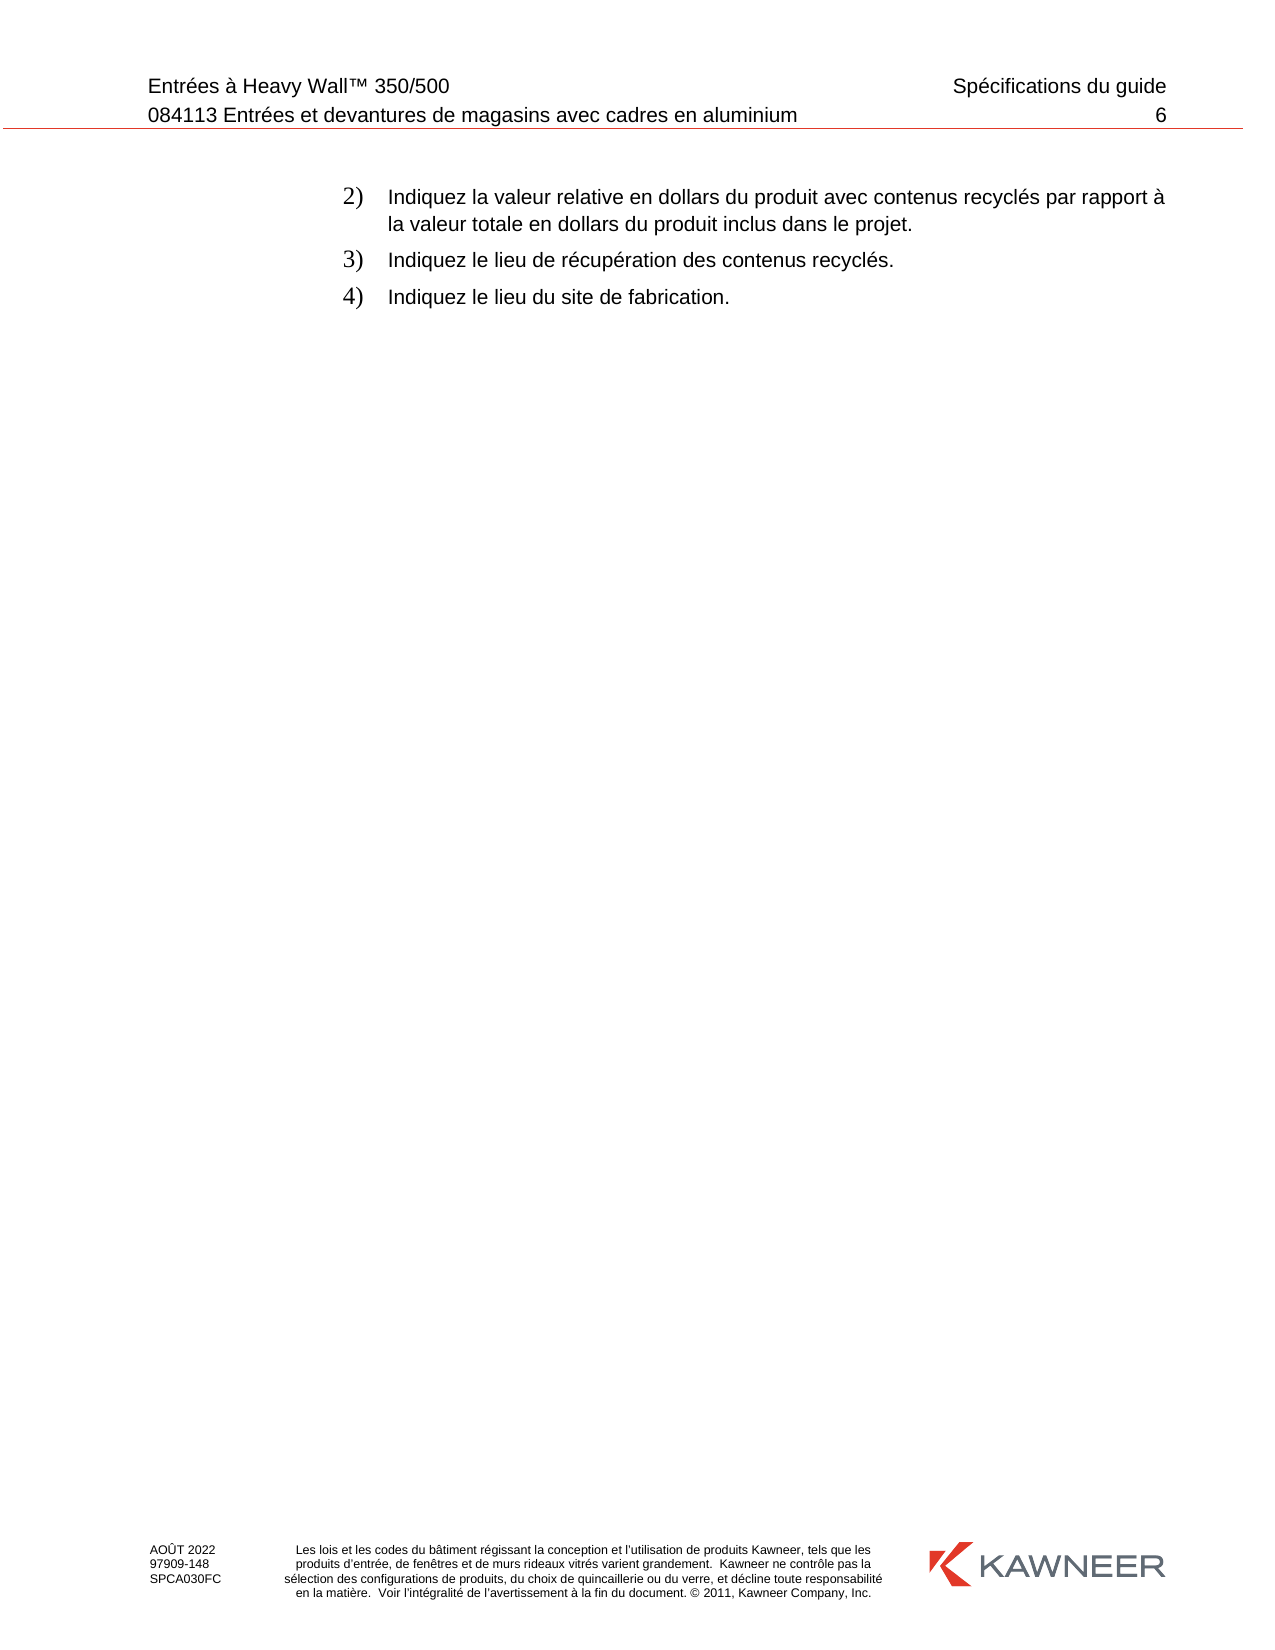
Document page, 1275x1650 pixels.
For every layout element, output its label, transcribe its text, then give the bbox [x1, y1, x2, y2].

subtitle Indiquez la valeur relative en dollars du produit avec contenus recyclés par rapport à la valeur totale en dollars du produit inclus dans le projet. [343, 181, 1169, 236]
subtitle Indiquez le lieu du site de fabrication. [343, 281, 1169, 310]
picture [929, 1542, 1166, 1592]
subtitle Indiquez le lieu de récupération des contenus recyclés. [343, 244, 1169, 273]
